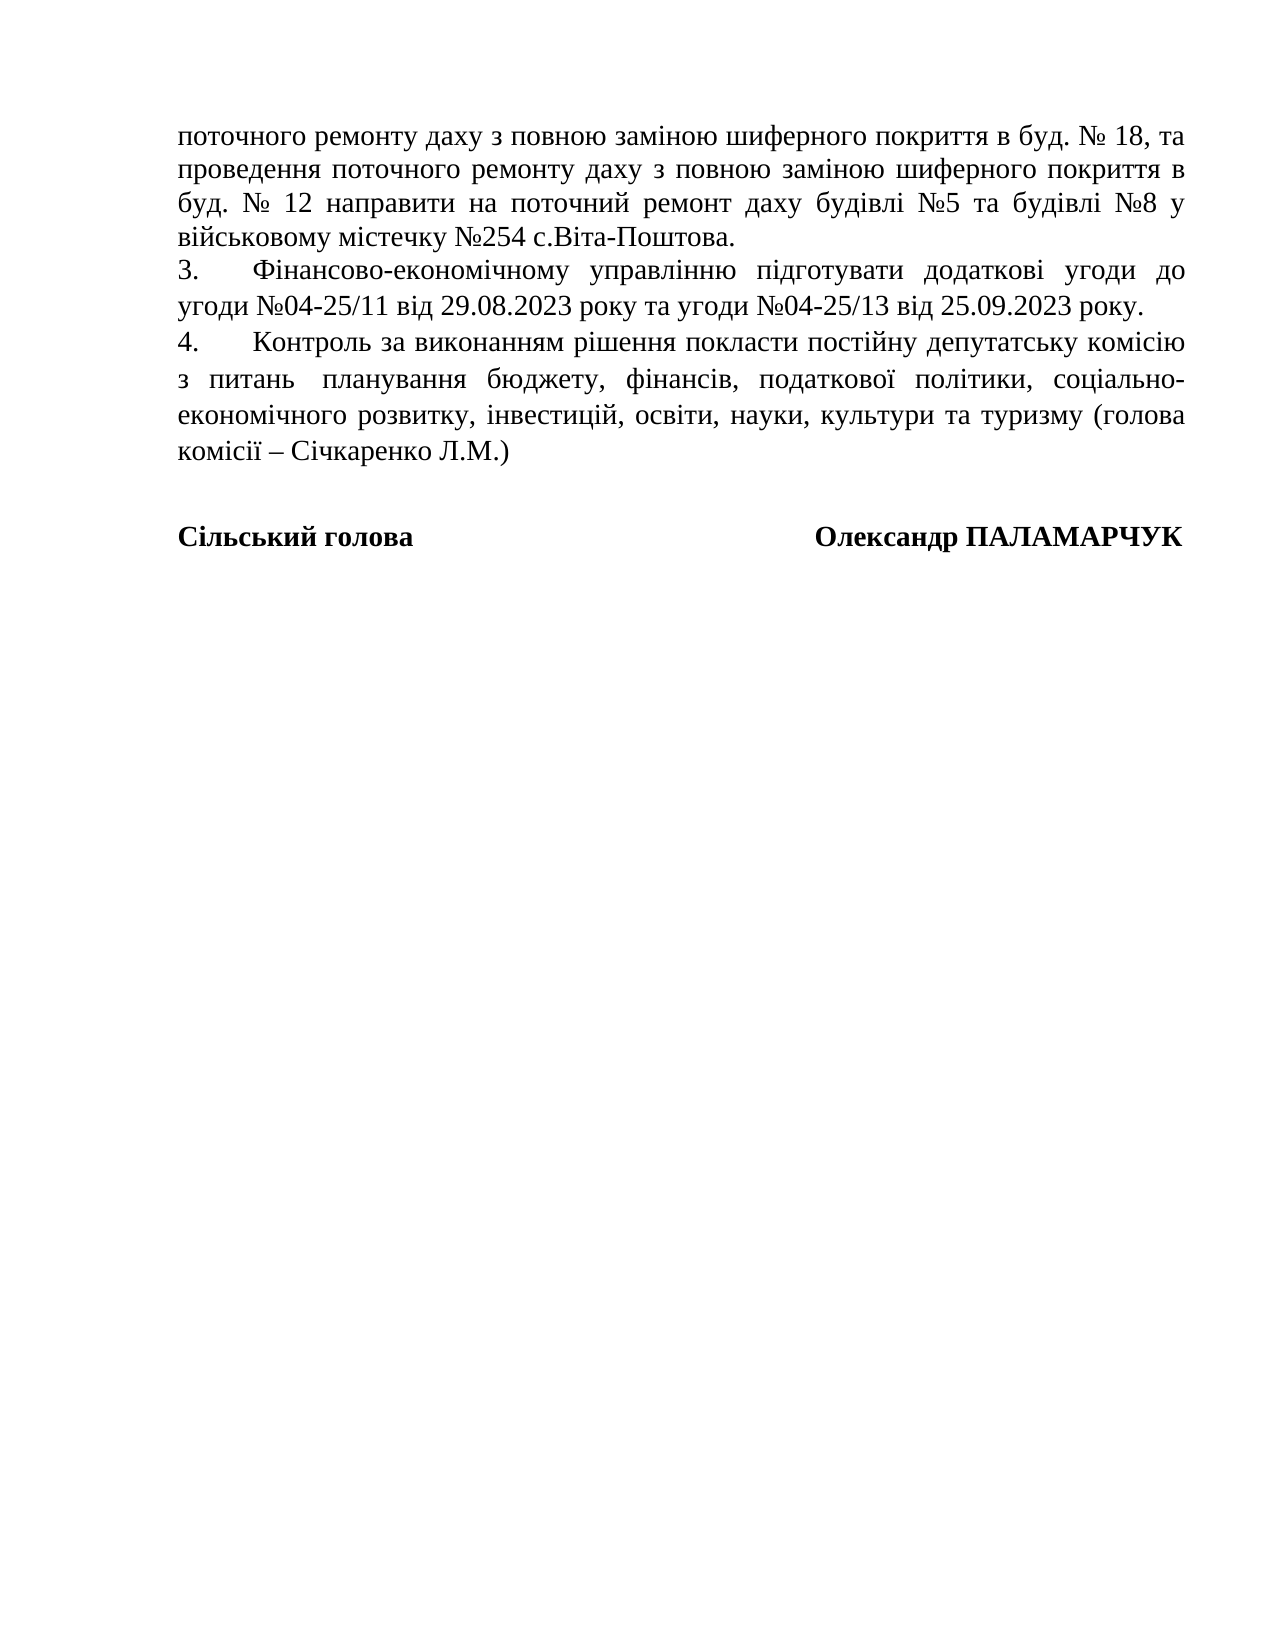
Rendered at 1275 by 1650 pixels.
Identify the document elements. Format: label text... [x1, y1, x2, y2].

list Контроль за виконанням рішення покласти постійну депутатську комісію з питань планування бюджету, фінансів, податкової політики, соціально-економічного розвитку, інвестицій, освіти, науки, культури та туризму (голова комісії – Січкаренко Л.М.) [177, 324, 1186, 467]
text Сільський голова Олександр ПАЛАМАРЧУК [177, 519, 1275, 553]
list Фінансово-економічному управлінню підготувати додаткові угоди до угоди №04-25/11 від 29.08.2023 року та угоди №04-25/13 від 25.09.2023 року. [177, 252, 1186, 322]
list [177, 118, 1186, 252]
